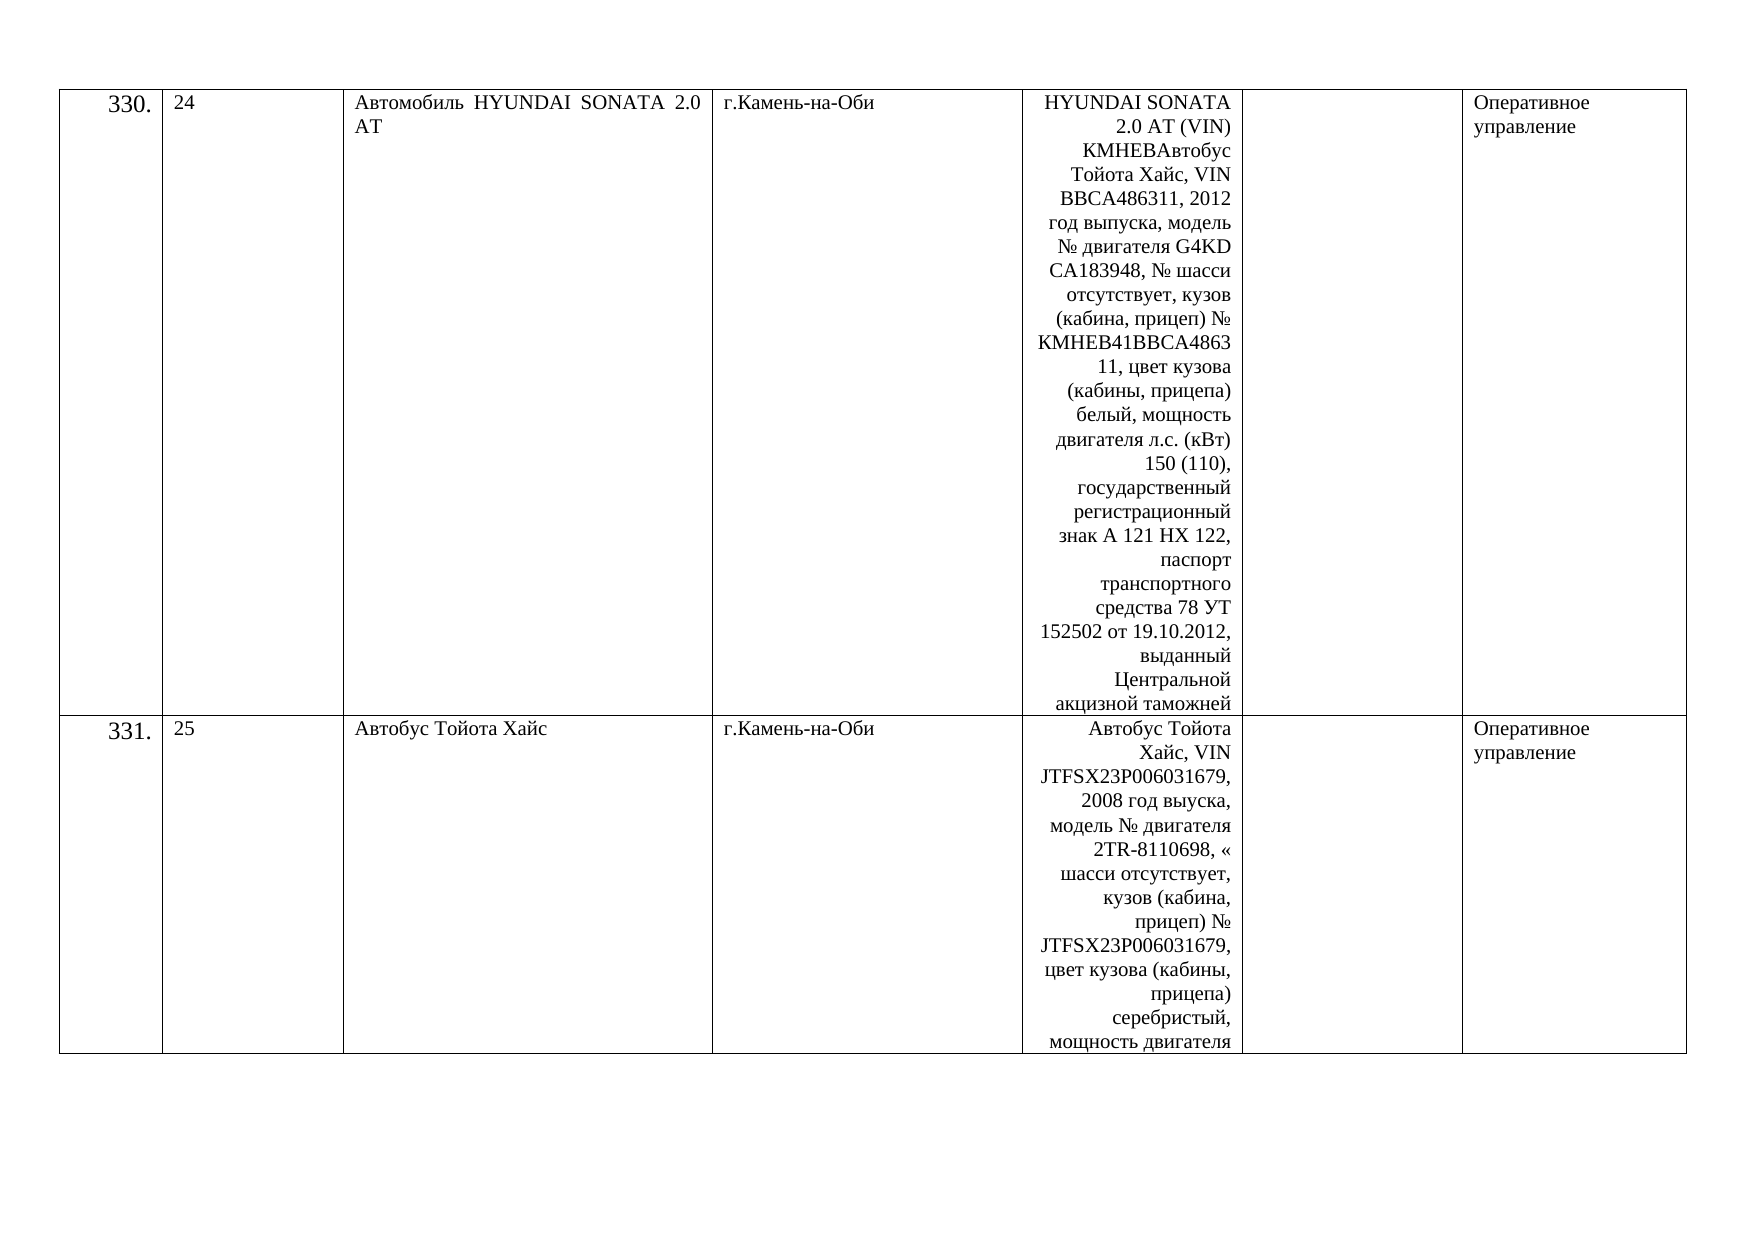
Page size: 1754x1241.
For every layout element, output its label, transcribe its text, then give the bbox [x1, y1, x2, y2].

table_cell [60, 90, 162, 715]
table_cell 24 [163, 90, 343, 715]
table_cell г.Камень-на-Оби [713, 90, 1022, 715]
table_cell [1243, 90, 1462, 715]
table_cell [60, 716, 162, 1053]
table_cell [1243, 716, 1462, 1053]
table_cell Автобус Тойота Хайс [344, 716, 712, 1053]
table_cell Автомобиль HYUNDAI SONATA 2.0 AT [344, 90, 712, 715]
table_cell 25 [163, 716, 343, 1053]
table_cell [1023, 716, 1242, 1053]
table_cell HYUNDAI SONATA 2.0 AT (VIN) КМНЕВАвтобус Тойота Хайс, VIN ВВСА486311, 2012 год выпуска, модель № двигателя G4KD CA183948, № шасси отсутствует, кузов (кабина, прицеп) № КМНЕВ41ВВСА486311, цвет кузова (кабины, прицепа) белый, мощность двигателя л.с. (кВт) 150 (110), государственный регистрационный знак А 121 НХ 122, паспорт транспортного средства 78 УТ 152502 от 19.10.2012, выданный Центральной акцизной таможней [1023, 90, 1242, 715]
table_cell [1463, 90, 1686, 715]
table_cell г.Камень-на-Оби [713, 716, 1022, 1053]
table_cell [1463, 716, 1686, 1053]
